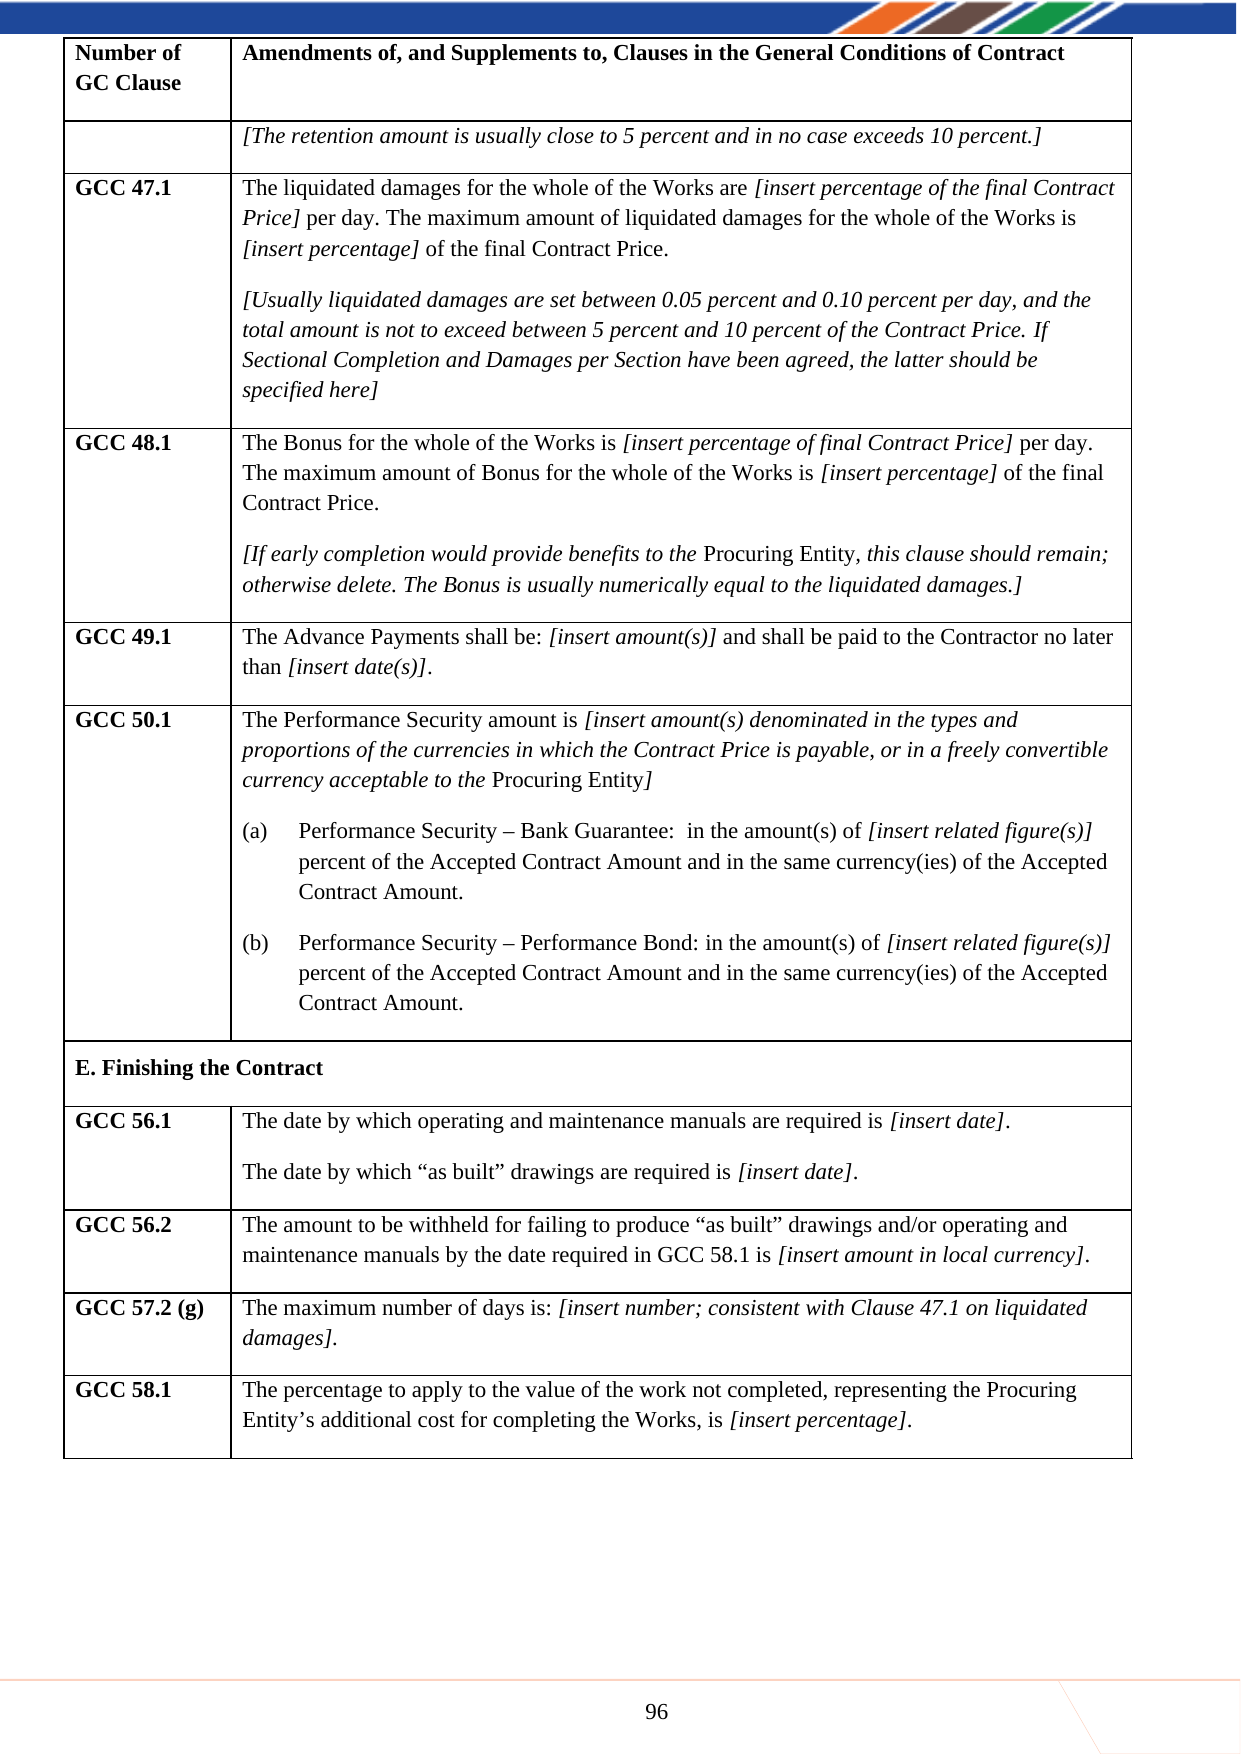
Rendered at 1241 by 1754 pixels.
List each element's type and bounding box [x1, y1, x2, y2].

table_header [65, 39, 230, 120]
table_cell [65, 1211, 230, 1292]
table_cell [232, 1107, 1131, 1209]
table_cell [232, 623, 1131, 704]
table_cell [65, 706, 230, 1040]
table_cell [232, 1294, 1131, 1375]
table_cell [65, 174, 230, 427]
picture [0, 1, 1238, 34]
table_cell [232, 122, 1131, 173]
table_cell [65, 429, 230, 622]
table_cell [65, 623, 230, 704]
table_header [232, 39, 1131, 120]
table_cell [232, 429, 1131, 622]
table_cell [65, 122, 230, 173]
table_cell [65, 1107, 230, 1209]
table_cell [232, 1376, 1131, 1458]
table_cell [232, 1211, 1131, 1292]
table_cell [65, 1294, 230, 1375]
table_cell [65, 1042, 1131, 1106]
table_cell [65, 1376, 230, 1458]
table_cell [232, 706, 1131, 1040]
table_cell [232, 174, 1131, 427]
